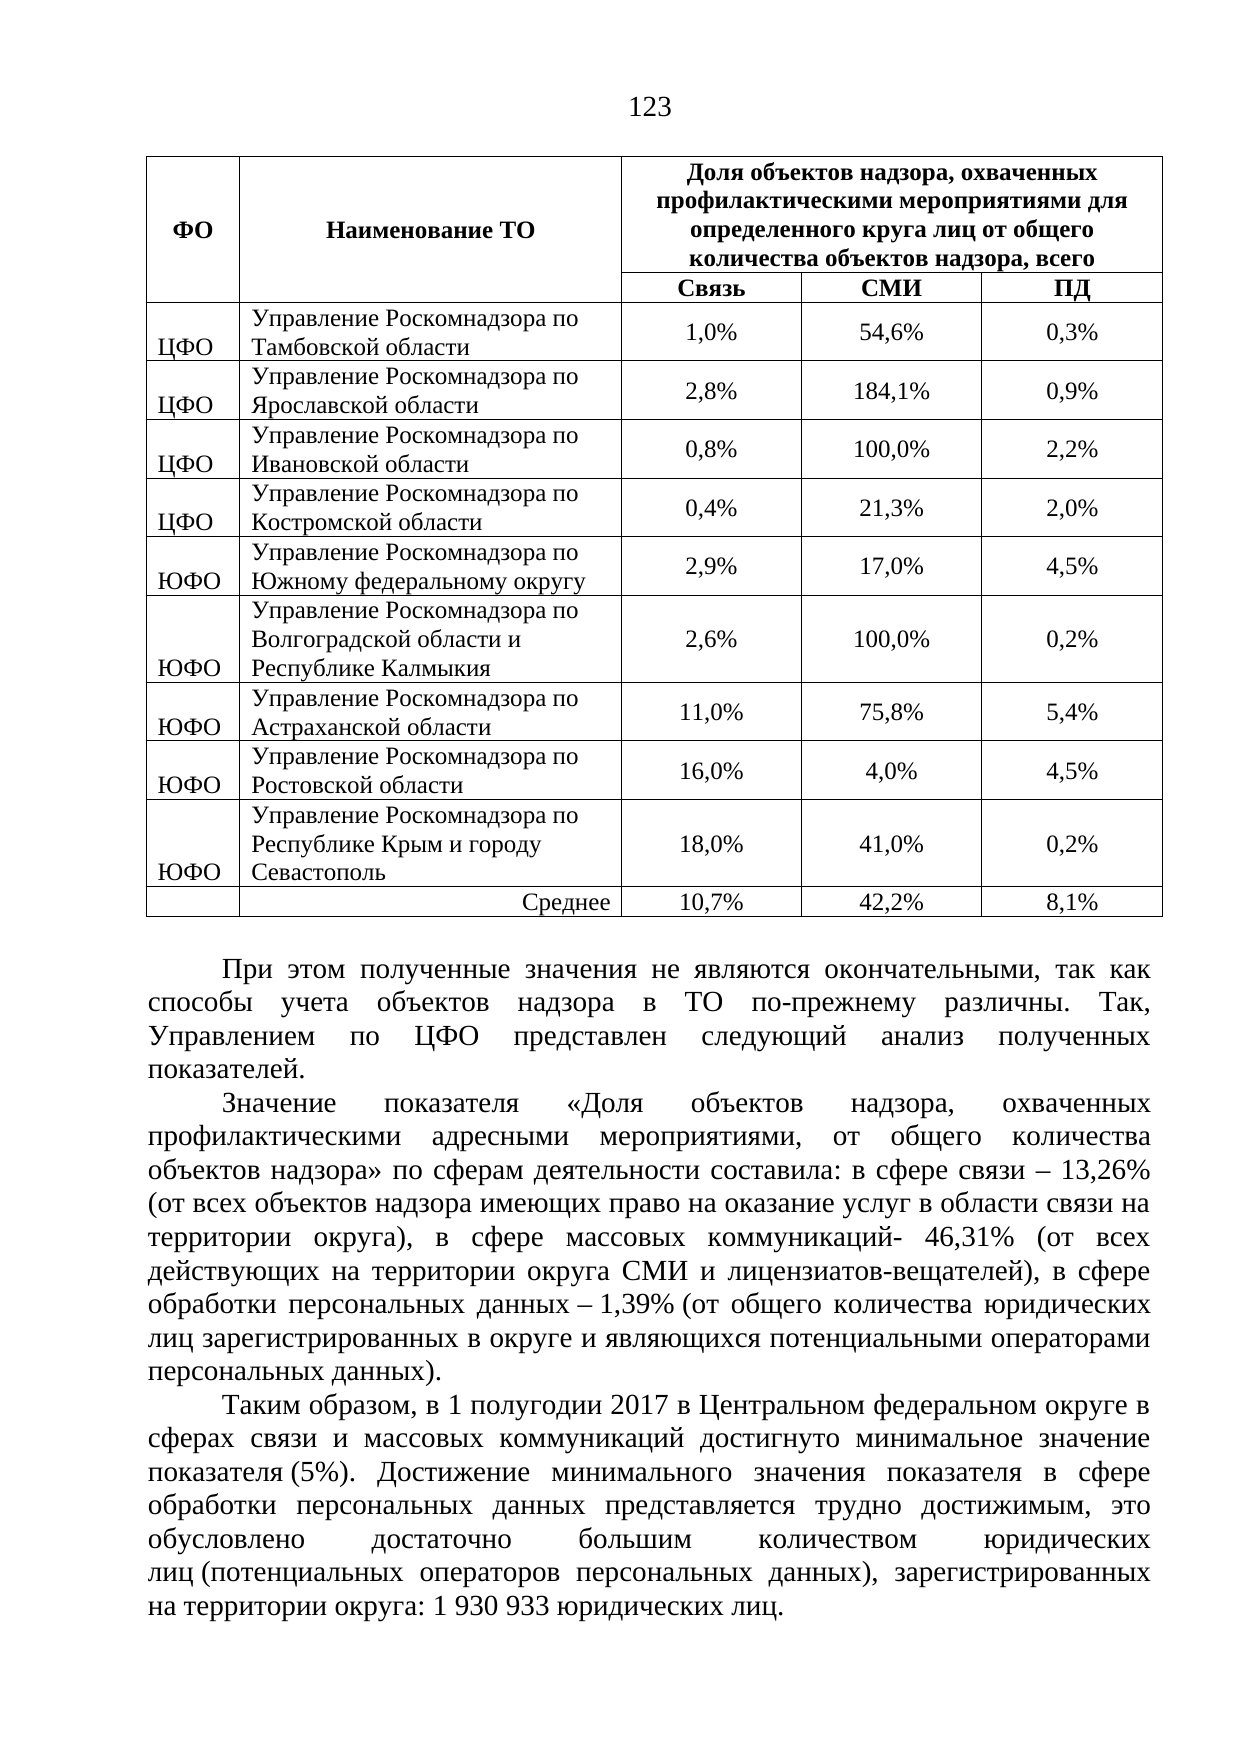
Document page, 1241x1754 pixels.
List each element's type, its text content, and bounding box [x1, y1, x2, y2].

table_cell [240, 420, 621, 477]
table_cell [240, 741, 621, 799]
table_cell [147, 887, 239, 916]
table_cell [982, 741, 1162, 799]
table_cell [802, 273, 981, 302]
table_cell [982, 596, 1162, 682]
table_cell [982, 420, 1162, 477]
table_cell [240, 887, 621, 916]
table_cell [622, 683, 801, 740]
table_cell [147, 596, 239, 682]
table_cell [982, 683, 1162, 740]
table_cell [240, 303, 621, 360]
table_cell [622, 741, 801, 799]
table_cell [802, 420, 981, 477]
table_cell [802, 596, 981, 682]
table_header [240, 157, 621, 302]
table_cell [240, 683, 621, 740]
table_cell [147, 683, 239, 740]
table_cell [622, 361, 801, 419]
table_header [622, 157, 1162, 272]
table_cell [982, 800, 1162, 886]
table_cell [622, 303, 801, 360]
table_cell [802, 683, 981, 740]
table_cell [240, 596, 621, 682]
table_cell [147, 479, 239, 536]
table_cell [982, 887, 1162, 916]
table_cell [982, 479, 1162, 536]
text При этом полученные значения не являются окончательными, так как способы учета объектов надзора в ТО по-прежнему различны. Так, Управлением по ЦФО представлен следующий анализ полученных показателей. [148, 951, 1152, 1085]
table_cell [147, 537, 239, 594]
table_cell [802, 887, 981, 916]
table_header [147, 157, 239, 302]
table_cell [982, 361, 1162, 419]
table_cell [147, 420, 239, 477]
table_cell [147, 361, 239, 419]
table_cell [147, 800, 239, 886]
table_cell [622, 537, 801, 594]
text Таким образом, в 1 полугодии 2017 в Центральном федеральном округе в сферах связи и массовых коммуникаций достигнуто минимальное значение показателя (5%). Достижение минимального значения показателя в сфере обработки персональных данных представляется трудно достижимым, это обусловлено достаточно большим количеством юридических лиц (потенциальных операторов персональных данных), зарегистрированных на территории округа: 1 930 933 юридических лиц. [148, 1387, 1152, 1622]
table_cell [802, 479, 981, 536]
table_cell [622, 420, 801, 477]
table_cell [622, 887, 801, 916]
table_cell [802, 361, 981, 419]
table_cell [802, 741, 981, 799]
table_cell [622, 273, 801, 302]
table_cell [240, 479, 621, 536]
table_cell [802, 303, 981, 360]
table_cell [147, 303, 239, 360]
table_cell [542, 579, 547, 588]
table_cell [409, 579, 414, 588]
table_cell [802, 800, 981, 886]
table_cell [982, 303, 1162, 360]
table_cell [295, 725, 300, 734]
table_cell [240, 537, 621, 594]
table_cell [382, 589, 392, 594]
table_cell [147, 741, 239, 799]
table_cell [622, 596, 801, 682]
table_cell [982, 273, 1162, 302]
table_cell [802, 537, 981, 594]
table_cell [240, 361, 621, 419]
text Значение показателя «Доля объектов надзора, охваченных профилактическими адресными мероприятиями, от общего количества объектов надзора» по сферам деятельности составила: в сфере связи – 13,26% (от всех объектов надзора имеющих право на оказание услуг в области связи на территории округа), в сфере массовых коммуникаций- 46,31% (от всех действующих на территории округа СМИ и лицензиатов-вещателей), в сфере обработки персональных данных – 1,39% (от общего количества юридических лиц зарегистрированных в округе и являющихся потенциальными операторами персональных данных). [148, 1085, 1152, 1387]
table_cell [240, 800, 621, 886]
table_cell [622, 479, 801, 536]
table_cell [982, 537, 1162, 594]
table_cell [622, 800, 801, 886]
